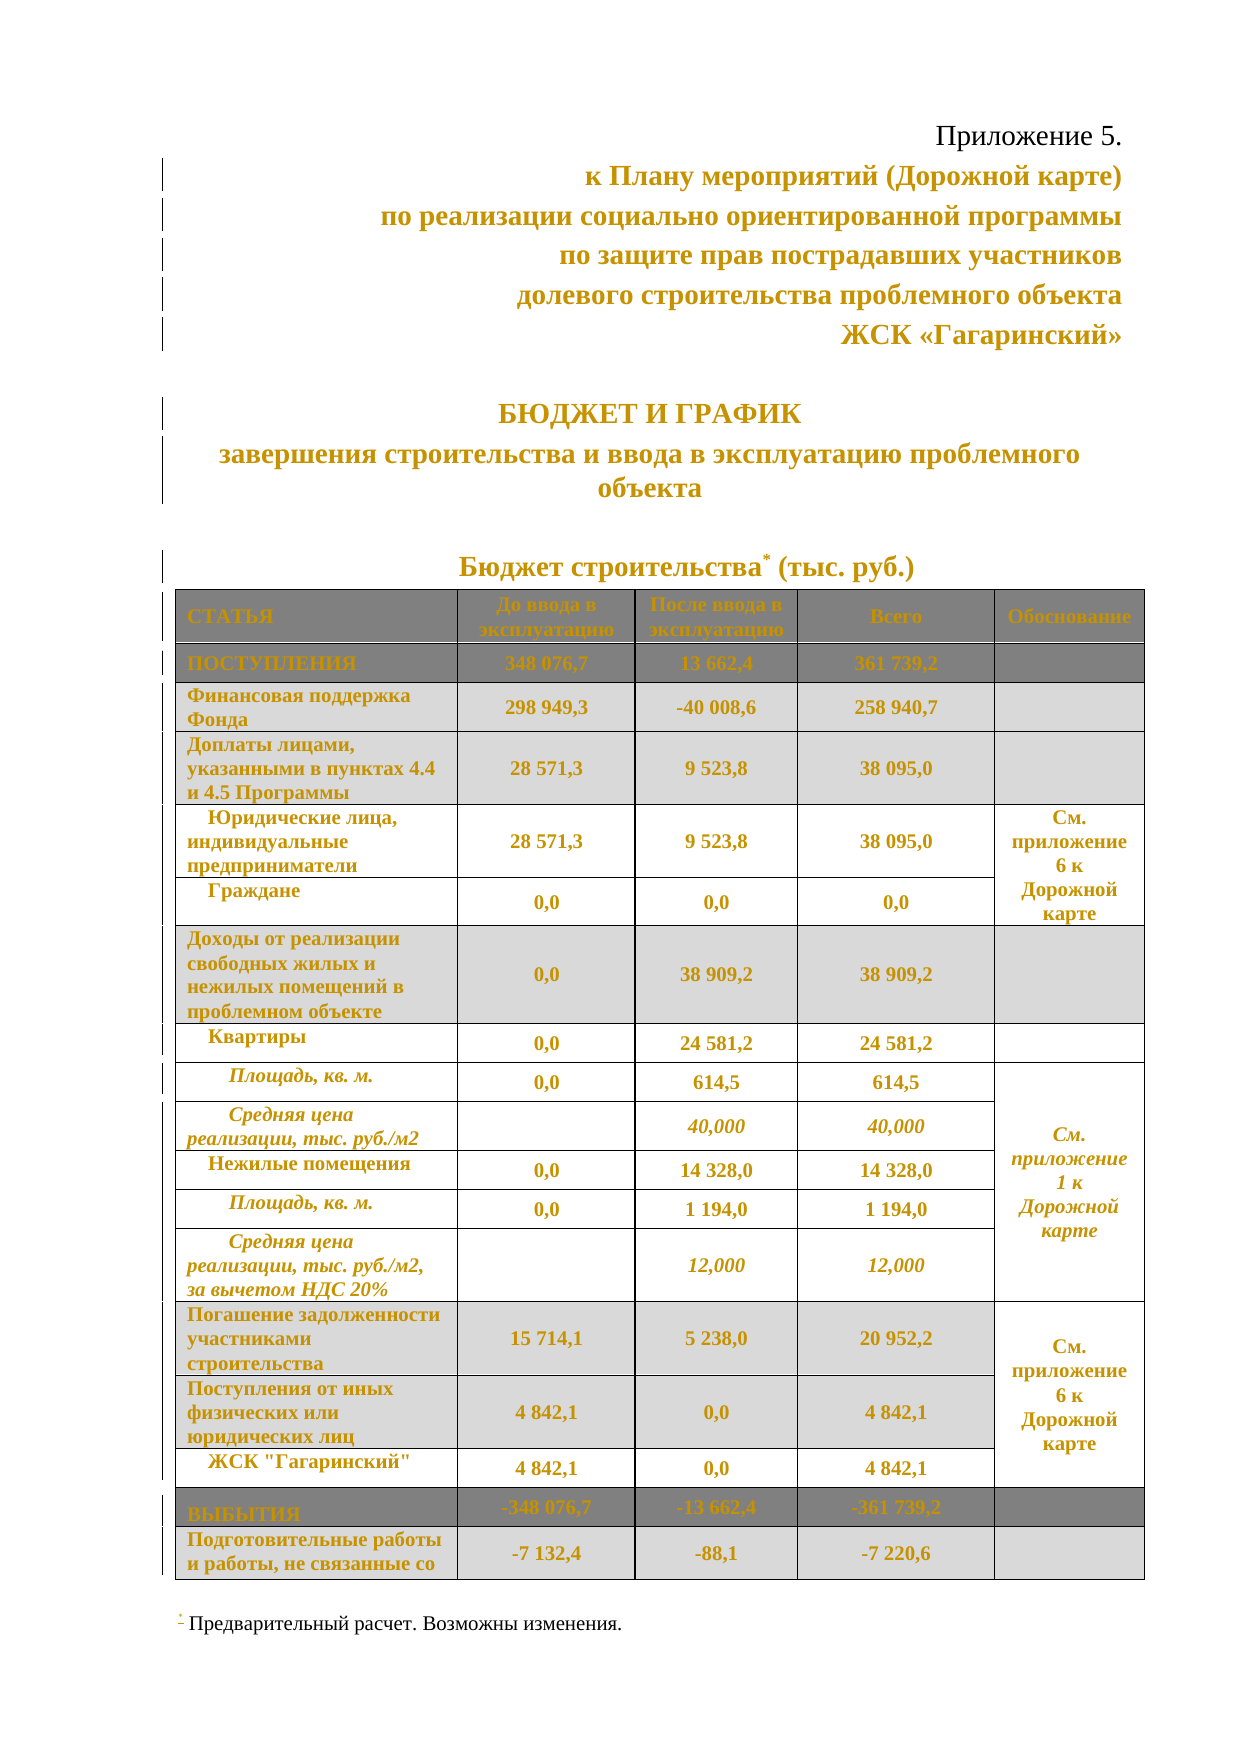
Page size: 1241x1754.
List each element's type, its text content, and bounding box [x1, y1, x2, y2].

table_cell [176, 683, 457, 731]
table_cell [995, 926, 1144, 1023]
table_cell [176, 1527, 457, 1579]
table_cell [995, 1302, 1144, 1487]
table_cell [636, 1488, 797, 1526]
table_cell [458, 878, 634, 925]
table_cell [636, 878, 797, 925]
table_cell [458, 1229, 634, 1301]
text к Плану мероприятий (Дорожной карте) [177, 158, 1122, 191]
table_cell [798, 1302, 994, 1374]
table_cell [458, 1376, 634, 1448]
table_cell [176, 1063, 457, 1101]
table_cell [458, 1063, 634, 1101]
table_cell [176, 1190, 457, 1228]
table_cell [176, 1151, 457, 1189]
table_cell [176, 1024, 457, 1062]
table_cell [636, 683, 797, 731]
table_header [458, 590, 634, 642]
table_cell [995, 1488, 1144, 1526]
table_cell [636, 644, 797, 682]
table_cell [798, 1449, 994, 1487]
text ЖСК «Гагаринский» [177, 317, 1122, 351]
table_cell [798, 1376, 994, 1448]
text по защите прав пострадавших участников [177, 237, 1122, 271]
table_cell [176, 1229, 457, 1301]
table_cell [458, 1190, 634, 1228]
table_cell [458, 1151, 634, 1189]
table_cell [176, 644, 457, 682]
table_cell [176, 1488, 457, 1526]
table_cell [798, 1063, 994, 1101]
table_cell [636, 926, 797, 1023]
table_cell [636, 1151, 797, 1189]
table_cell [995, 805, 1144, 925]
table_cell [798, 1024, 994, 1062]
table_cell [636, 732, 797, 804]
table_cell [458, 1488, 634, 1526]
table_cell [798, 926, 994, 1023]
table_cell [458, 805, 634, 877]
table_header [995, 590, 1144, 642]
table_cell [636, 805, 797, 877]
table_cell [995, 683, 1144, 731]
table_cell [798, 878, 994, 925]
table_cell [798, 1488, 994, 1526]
text завершения строительства и ввода в эксплуатацию проблемного объекта [177, 436, 1122, 503]
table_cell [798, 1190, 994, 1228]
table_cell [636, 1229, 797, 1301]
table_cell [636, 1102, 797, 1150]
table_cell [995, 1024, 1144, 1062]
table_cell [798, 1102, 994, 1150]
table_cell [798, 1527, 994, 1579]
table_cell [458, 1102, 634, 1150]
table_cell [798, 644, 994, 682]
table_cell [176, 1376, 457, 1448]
text Бюджет и график [177, 397, 1122, 430]
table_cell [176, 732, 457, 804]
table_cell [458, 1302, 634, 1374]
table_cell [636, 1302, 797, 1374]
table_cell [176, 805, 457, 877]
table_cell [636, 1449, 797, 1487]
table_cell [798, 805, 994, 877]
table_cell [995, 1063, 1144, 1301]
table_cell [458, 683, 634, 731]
text долевого строительства проблемного объекта [177, 277, 1122, 311]
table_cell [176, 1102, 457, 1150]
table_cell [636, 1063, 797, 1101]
text по реализации социально ориентированной программы [177, 198, 1122, 231]
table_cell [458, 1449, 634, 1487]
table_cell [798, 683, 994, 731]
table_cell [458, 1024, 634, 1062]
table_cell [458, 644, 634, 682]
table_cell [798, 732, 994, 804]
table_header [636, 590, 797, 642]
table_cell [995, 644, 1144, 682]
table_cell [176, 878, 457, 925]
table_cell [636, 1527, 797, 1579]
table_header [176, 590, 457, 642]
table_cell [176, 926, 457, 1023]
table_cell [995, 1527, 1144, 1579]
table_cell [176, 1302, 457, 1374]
text Бюджет строительства (тыс. руб.) [251, 549, 1122, 583]
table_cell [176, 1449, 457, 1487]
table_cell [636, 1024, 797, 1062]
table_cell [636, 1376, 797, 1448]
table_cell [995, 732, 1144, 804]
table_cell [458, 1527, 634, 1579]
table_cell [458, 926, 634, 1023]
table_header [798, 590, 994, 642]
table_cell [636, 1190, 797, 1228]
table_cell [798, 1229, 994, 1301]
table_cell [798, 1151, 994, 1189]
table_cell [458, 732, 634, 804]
